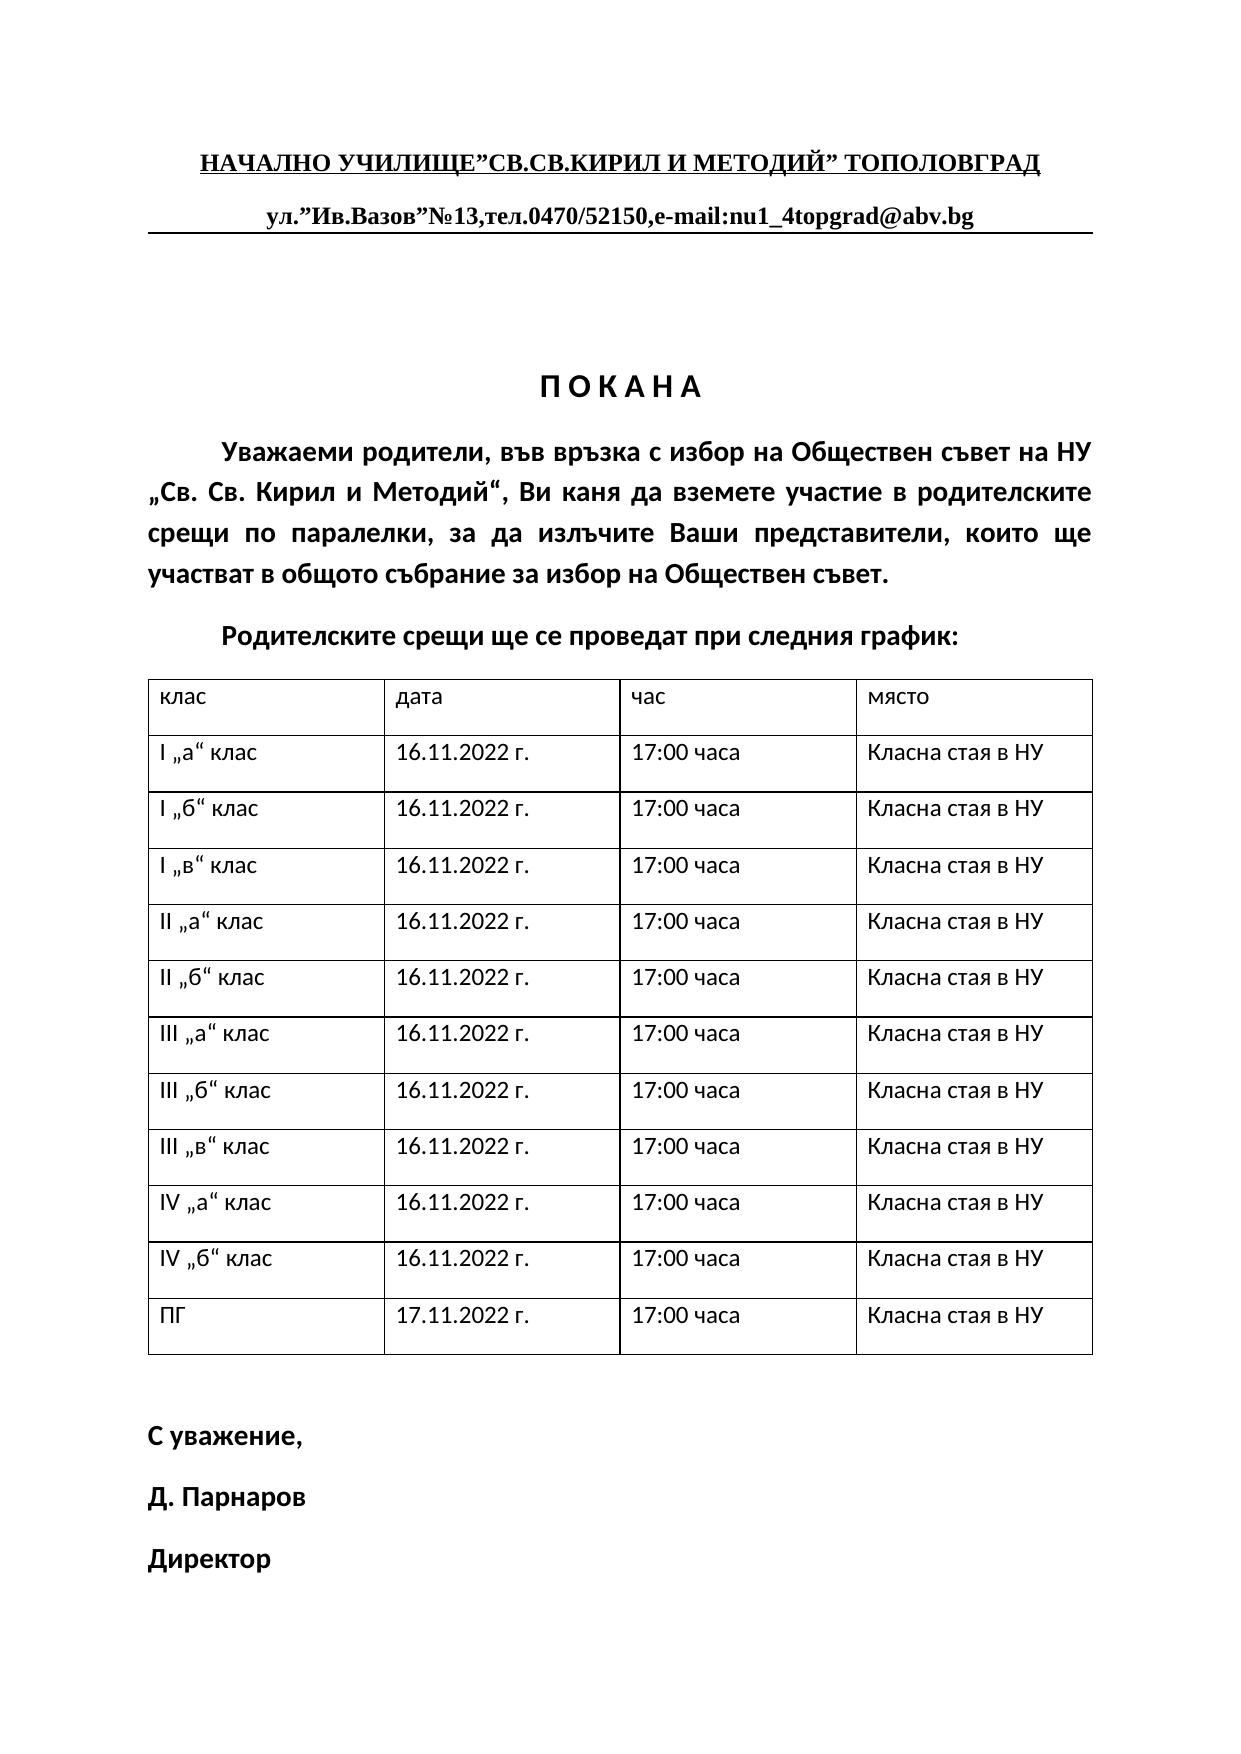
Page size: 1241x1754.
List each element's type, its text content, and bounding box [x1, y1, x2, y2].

table_cell 17:00 часа [621, 1018, 856, 1073]
table_cell 16.11.2022 г. [385, 905, 619, 960]
text ул.”Ив.Вазов”№13,тел.0470/52150,e-mail:nu1_4topgrad@abv.bg [148, 201, 1093, 232]
table_cell 17:00 часа [621, 1243, 856, 1298]
table_cell Класна стая в НУ [857, 961, 1092, 1016]
table_cell Класна стая в НУ [857, 1186, 1092, 1241]
table_cell I „б“ клас [149, 793, 384, 848]
table_cell Класна стая в НУ [857, 905, 1092, 960]
table_cell 16.11.2022 г. [385, 1243, 619, 1298]
table_cell 17:00 часа [621, 736, 856, 791]
table_cell 17:00 часа [621, 1074, 856, 1129]
text Директор [148, 1540, 1093, 1576]
table_header час [621, 680, 856, 735]
table_cell II „а“ клас [149, 905, 384, 960]
table_cell 16.11.2022 г. [385, 961, 619, 1016]
table_cell Класна стая в НУ [857, 1130, 1092, 1185]
table_cell 16.11.2022 г. [385, 849, 619, 904]
table_cell Класна стая в НУ [857, 1299, 1092, 1354]
table_cell 17.11.2022 г. [385, 1299, 619, 1354]
table_cell 17:00 часа [621, 849, 856, 904]
table_cell III „а“ клас [149, 1018, 384, 1073]
table_cell 17:00 часа [621, 793, 856, 848]
text Уважаеми родители, във връзка с избор на Обществен съвет на НУ „Св. Св. Кирил и Методий“, Ви каня да вземете участие в родителските срещи по паралелки, за да излъчите Ваши представители, които ще участват в общото събрание за избор на Обществен съвет. [148, 433, 1093, 591]
table_cell IV „а“ клас [149, 1186, 384, 1241]
table_header място [857, 680, 1092, 735]
table_cell 17:00 часа [621, 961, 856, 1016]
table_cell 16.11.2022 г. [385, 1074, 619, 1129]
text П О К А Н А [148, 365, 1093, 406]
table_cell 16.11.2022 г. [385, 736, 619, 791]
table_cell II „б“ клас [149, 961, 384, 1016]
text С уважение, [148, 1417, 1093, 1452]
table_cell 16.11.2022 г. [385, 1130, 619, 1185]
table_cell 17:00 часа [621, 1186, 856, 1241]
table_cell 17:00 часа [621, 1299, 856, 1354]
text Родителските срещи ще се проведат при следния график: [148, 617, 1093, 653]
table_cell Класна стая в НУ [857, 849, 1092, 904]
text НАЧАЛНО УЧИЛИЩЕ”СВ.СВ.КИРИЛ И МЕТОДИЙ” ТОПОЛОВГРАД [148, 148, 1093, 176]
table_cell IV „б“ клас [149, 1243, 384, 1298]
table_cell Класна стая в НУ [857, 1018, 1092, 1073]
table_cell III „в“ клас [149, 1130, 384, 1185]
table_cell Класна стая в НУ [857, 793, 1092, 848]
table_cell I „а“ клас [149, 736, 384, 791]
table_cell 17:00 часа [621, 905, 856, 960]
text Д. Парнаров [148, 1478, 1093, 1514]
table_cell III „б“ клас [149, 1074, 384, 1129]
table_cell ПГ [149, 1299, 384, 1354]
table_header клас [149, 680, 384, 735]
table_cell 17:00 часа [621, 1130, 856, 1185]
table_cell I „в“ клас [149, 849, 384, 904]
table_cell 16.11.2022 г. [385, 793, 619, 848]
table_header дата [385, 680, 619, 735]
table_cell 16.11.2022 г. [385, 1018, 619, 1073]
table_cell Класна стая в НУ [857, 1243, 1092, 1298]
table_cell 16.11.2022 г. [385, 1186, 619, 1241]
table_cell Класна стая в НУ [857, 736, 1092, 791]
table_cell Класна стая в НУ [857, 1074, 1092, 1129]
